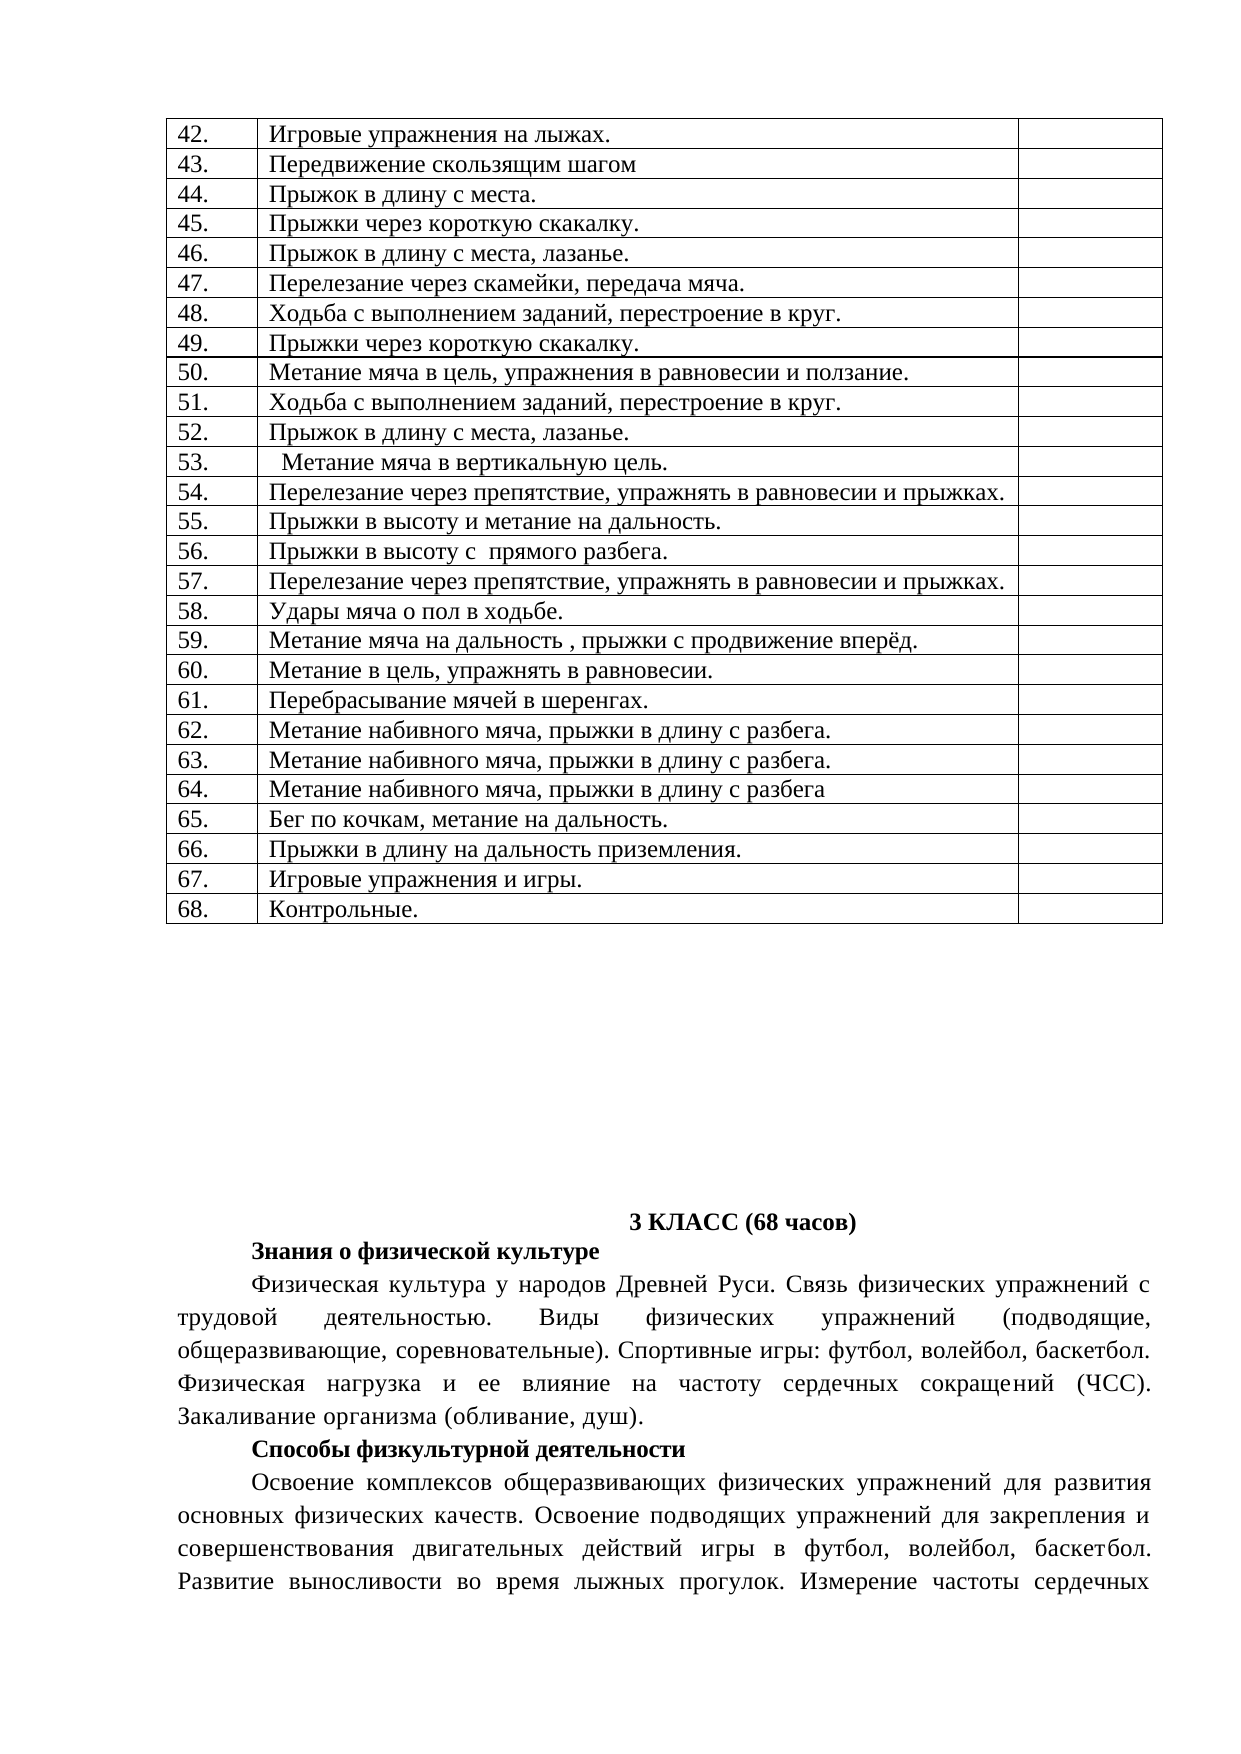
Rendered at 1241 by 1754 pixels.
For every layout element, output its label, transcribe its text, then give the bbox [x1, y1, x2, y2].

table_cell [1019, 626, 1162, 654]
table_cell 45. [167, 209, 257, 237]
table_cell 48. [167, 298, 257, 327]
table_cell [1019, 536, 1162, 565]
text Физическая культура у народов Древней Руси. Связь физических упражнений с трудовой деятельностью. Виды физических упражнений (подводящие, общеразвивающие, соревновательные). Спортивные игры: футбол, волейбол, баскетбол. Физическая нагрузка и ее влияние на частоту сердечных сокращений (ЧСС). Закаливание организма (обливание, душ). [177, 1269, 1152, 1430]
table_cell Прыжки через короткую скакалку. [258, 209, 1018, 237]
table_cell 65. [167, 804, 257, 833]
table_cell Контрольные. [258, 894, 1018, 922]
table_cell [1019, 685, 1162, 714]
table_cell 61. [167, 685, 257, 714]
table_cell Метание мяча на дальность , прыжки с продвижение вперёд. [258, 626, 1018, 654]
table_cell 53. [167, 447, 257, 476]
table_cell Прыжки в высоту с прямого разбега. [258, 536, 1018, 565]
table_cell 62. [167, 715, 257, 744]
table_cell [1019, 149, 1162, 178]
table_cell Перелезание через скамейки, передача мяча. [258, 268, 1018, 297]
table_cell [1019, 477, 1162, 505]
table_cell [1019, 804, 1162, 833]
table_cell 52. [167, 417, 257, 446]
table_cell Метание набивного мяча, прыжки в длину с разбега [258, 775, 1018, 803]
table_cell 58. [167, 596, 257, 624]
table_cell [1019, 238, 1162, 267]
table_cell 57. [167, 566, 257, 595]
table_cell 67. [167, 864, 257, 893]
table_cell 46. [167, 238, 257, 267]
table_cell Метание набивного мяча, прыжки в длину с разбега. [258, 745, 1018, 773]
table_cell [1019, 566, 1162, 595]
table_cell 51. [167, 387, 257, 416]
table_cell [1019, 209, 1162, 237]
table_cell [1019, 268, 1162, 297]
table_cell [1019, 775, 1162, 803]
table_cell 66. [167, 834, 257, 863]
table_cell 49. [167, 328, 257, 356]
table_cell Прыжок в длину с места, лазанье. [258, 417, 1018, 446]
table_cell [1019, 119, 1162, 148]
table_cell [1019, 179, 1162, 207]
table_cell Перелезание через препятствие, упражнять в равновесии и прыжках. [258, 566, 1018, 595]
table_cell Ходьба с выполнением заданий, перестроение в круг. [258, 298, 1018, 327]
table_cell 42. [167, 119, 257, 148]
table_cell [1019, 506, 1162, 535]
table_cell Метание в цель, упражнять в равновесии. [258, 655, 1018, 684]
table_cell [1019, 417, 1162, 446]
table_cell [1019, 655, 1162, 684]
table_cell Удары мяча о пол в ходьбе. [258, 596, 1018, 624]
table_cell [1019, 358, 1162, 386]
table_cell [1019, 894, 1162, 922]
table_cell Прыжок в длину с места. [258, 179, 1018, 207]
table_cell 43. [167, 149, 257, 178]
table_cell Бег по кочкам, метание на дальность. [258, 804, 1018, 833]
table_cell 68. [167, 894, 257, 922]
table_cell Перебрасывание мячей в шеренгах. [258, 685, 1018, 714]
table_cell Ходьба с выполнением заданий, перестроение в круг. [258, 387, 1018, 416]
table_cell 54. [167, 477, 257, 505]
table_cell 44. [167, 179, 257, 207]
text Знания о физической культуре [177, 1236, 1152, 1265]
table_cell Прыжки через короткую скакалку. [258, 328, 1018, 356]
table_cell Метание мяча в цель, упражнения в равновесии и ползание. [258, 358, 1018, 386]
table_cell Перелезание через препятствие, упражнять в равновесии и прыжках. [258, 477, 1018, 505]
table_cell 47. [167, 268, 257, 297]
table_cell 59. [167, 626, 257, 654]
table_cell [1019, 447, 1162, 476]
table_cell 64. [167, 775, 257, 803]
table_cell [1019, 715, 1162, 744]
table_cell 55. [167, 506, 257, 535]
table_cell [1019, 864, 1162, 893]
table_cell Игровые упражнения на лыжах. [258, 119, 1018, 148]
table_cell 56. [167, 536, 257, 565]
table_cell Прыжок в длину с места, лазанье. [258, 238, 1018, 267]
table_cell Игровые упражнения и игры. [258, 864, 1018, 893]
table_cell [1019, 328, 1162, 356]
table_cell Прыжки в длину на дальность приземления. [258, 834, 1018, 863]
table_cell [1019, 745, 1162, 773]
table_cell 60. [167, 655, 257, 684]
table_cell [1019, 834, 1162, 863]
table_cell Метание мяча в вертикальную цель. [258, 447, 1018, 476]
table_cell [1019, 387, 1162, 416]
table_cell [1019, 298, 1162, 327]
table_cell 63. [167, 745, 257, 773]
table_cell Передвижение скользящим шагом [258, 149, 1018, 178]
table_cell Прыжки в высоту и метание на дальность. [258, 506, 1018, 535]
text Способы физкультурной деятельности [177, 1434, 1152, 1463]
table_cell 50. [167, 358, 257, 386]
table_cell [1019, 596, 1162, 624]
text 3 КЛАСС (68 часов) [334, 1207, 1152, 1236]
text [177, 1467, 1152, 1595]
table_cell Метание набивного мяча, прыжки в длину с разбега. [258, 715, 1018, 744]
